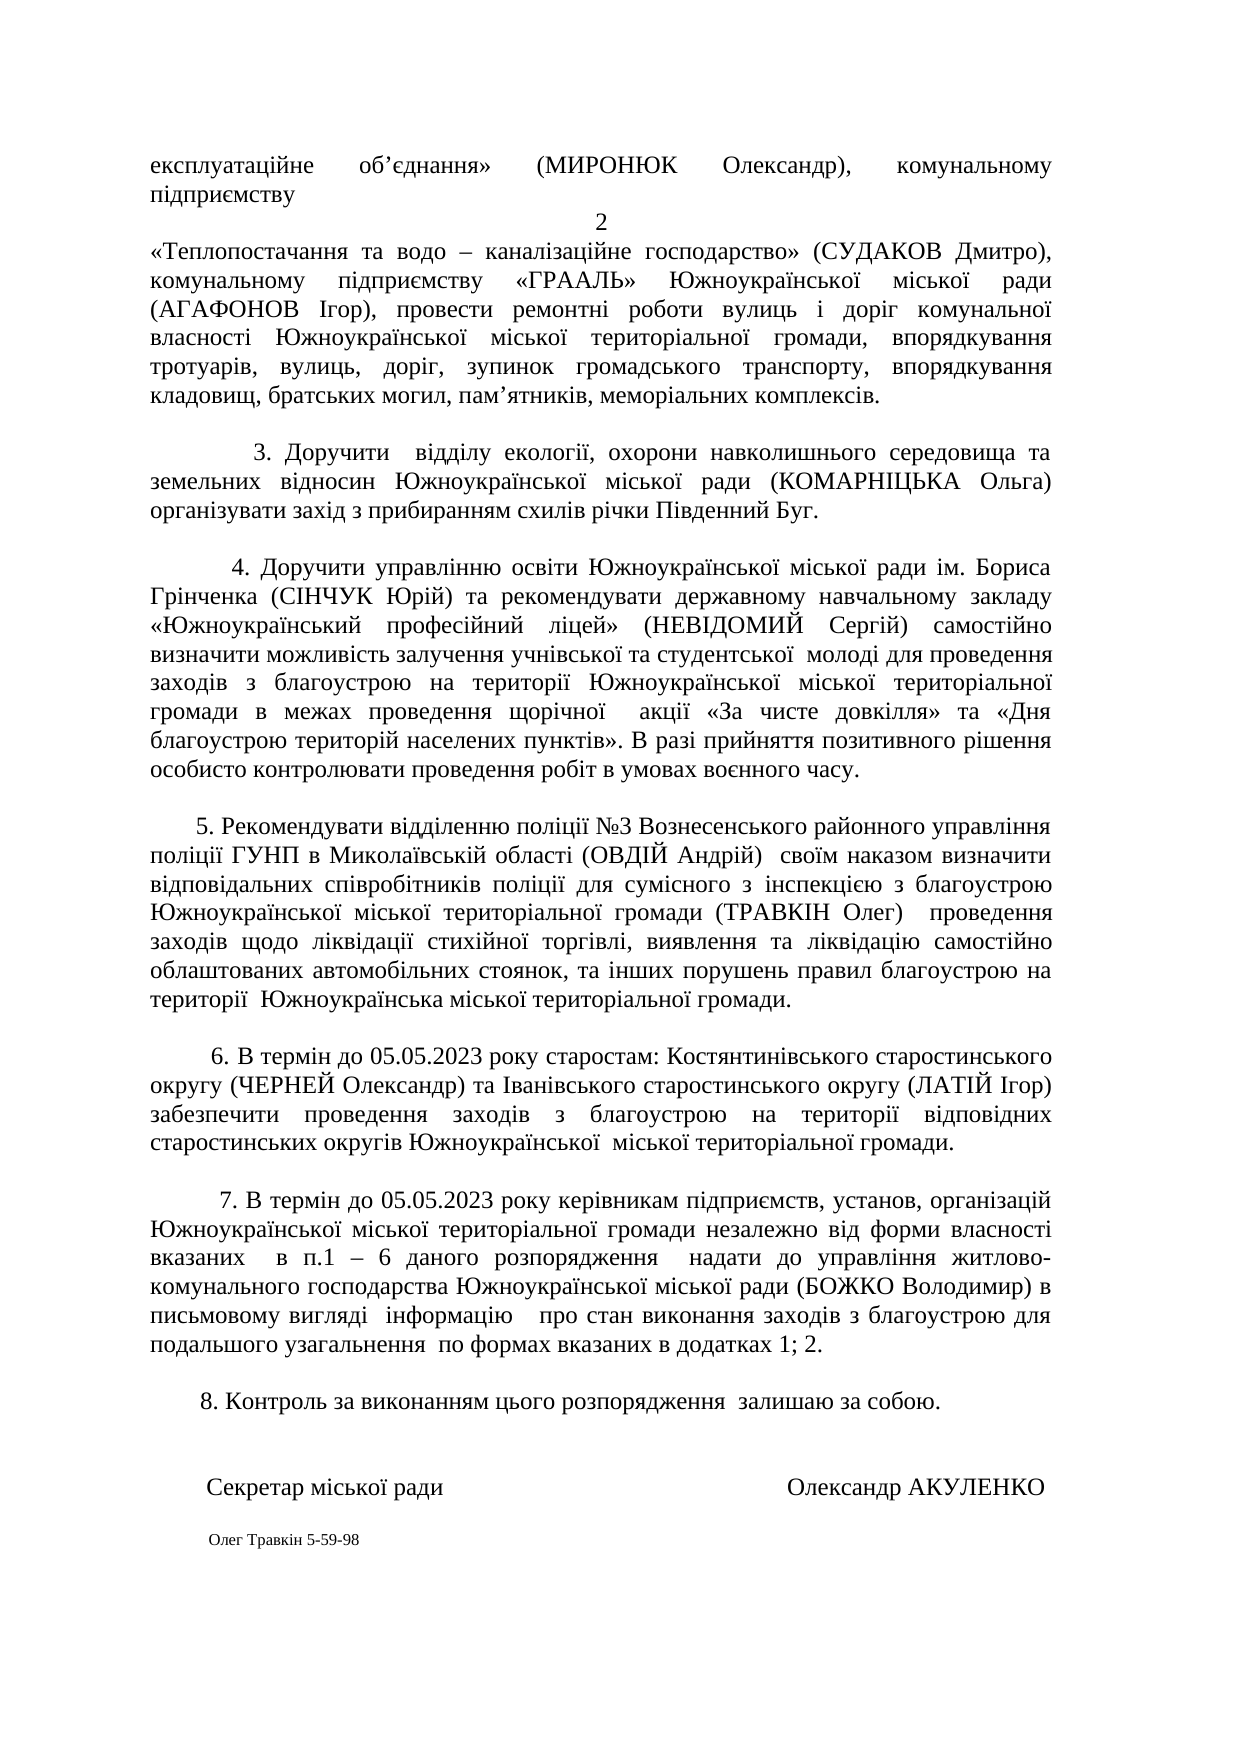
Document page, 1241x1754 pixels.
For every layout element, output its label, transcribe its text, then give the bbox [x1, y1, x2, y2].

text 7. В термін до 05.05.2023 року керівникам підприємств, установ, організацій Южноукраїнської міської територіальної громади незалежно від форми власності вказаних в п.1 – 6 даного розпорядження надати до управління житлово-комунального господарства Южноукраїнської міської ради (БОЖКО Володимир) в письмовому вигляді інформацію про стан виконання заходів з благоустрою для подальшого узагальнення по формах вказаних в додатках 1; 2. [150, 1185, 1053, 1357]
text 4. Доручити управлінню освіти Южноукраїнської міської ради ім. Бориса Грінченка (СІНЧУК Юрій) та рекомендувати державному навчальному закладу «Южноукраїнський професійний ліцей» (НЕВІДОМИЙ Сергій) самостійно визначити можливість залучення учнівської та студентської молоді для проведення заходів з благоустрою на території Южноукраїнської міської територіальної громади в межах проведення щорічної акції «За чисте довкілля» та «Дня благоустрою територій населених пунктів». В разі прийняття позитивного рішення особисто контролювати проведення робіт в умовах воєнного часу. [150, 552, 1053, 782]
text Секретар міської ради Олександр АКУЛЕНКО [150, 1472, 1053, 1501]
text 2 [150, 207, 1053, 236]
text 3. Доручити відділу екології, охорони навколишнього середовища та земельних відносин Южноукраїнської міської ради (КОМАРНІЦЬКА Ольга) організувати захід з прибиранням схилів річки Південний Буг. [150, 437, 1053, 524]
text «Теплопостачання та водо – каналізаційне господарство» (СУДАКОВ Дмитро), комунальному підприємству «ГРААЛЬ» Южноукраїнської міської ради (АГАФОНОВ Ігор), провести ремонтні роботи вулиць і доріг комунальної власності Южноукраїнської міської територіальної громади, впорядкування тротуарів, вулиць, доріг, зупинок громадського транспорту, впорядкування кладовищ, братських могил, пам’ятників, меморіальних комплексів. [150, 236, 1053, 409]
text Олег Травкін 5-59-98 [150, 1530, 1053, 1549]
text 8. Контроль за виконанням цього розпорядження залишаю за собою. [150, 1386, 1053, 1415]
text 6. В термін до 05.05.2023 року старостам: Костянтинівського старостинського округу (ЧЕРНЕЙ Олександр) та Іванівського старостинського округу (ЛАТІЙ Ігор) забезпечити проведення заходів з благоустрою на території відповідних старостинських округів Южноукраїнської міської територіальної громади. [150, 1041, 1053, 1156]
text 5. Рекомендувати відділенню поліції №3 Вознесенського районного управління поліції ГУНП в Миколаївській області (ОВДІЙ Андрій) своїм наказом визначити відповідальних співробітників поліції для сумісного з інспекцією з благоустрою Южноукраїнської міської територіальної громади (ТРАВКІН Олег) проведення заходів щодо ліквідації стихійної торгівлі, виявлення та ліквідацію самостійно облаштованих автомобільних стоянок, та інших порушень правил благоустрою на території Южноукраїнська міської територіальної громади. [150, 811, 1053, 1012]
